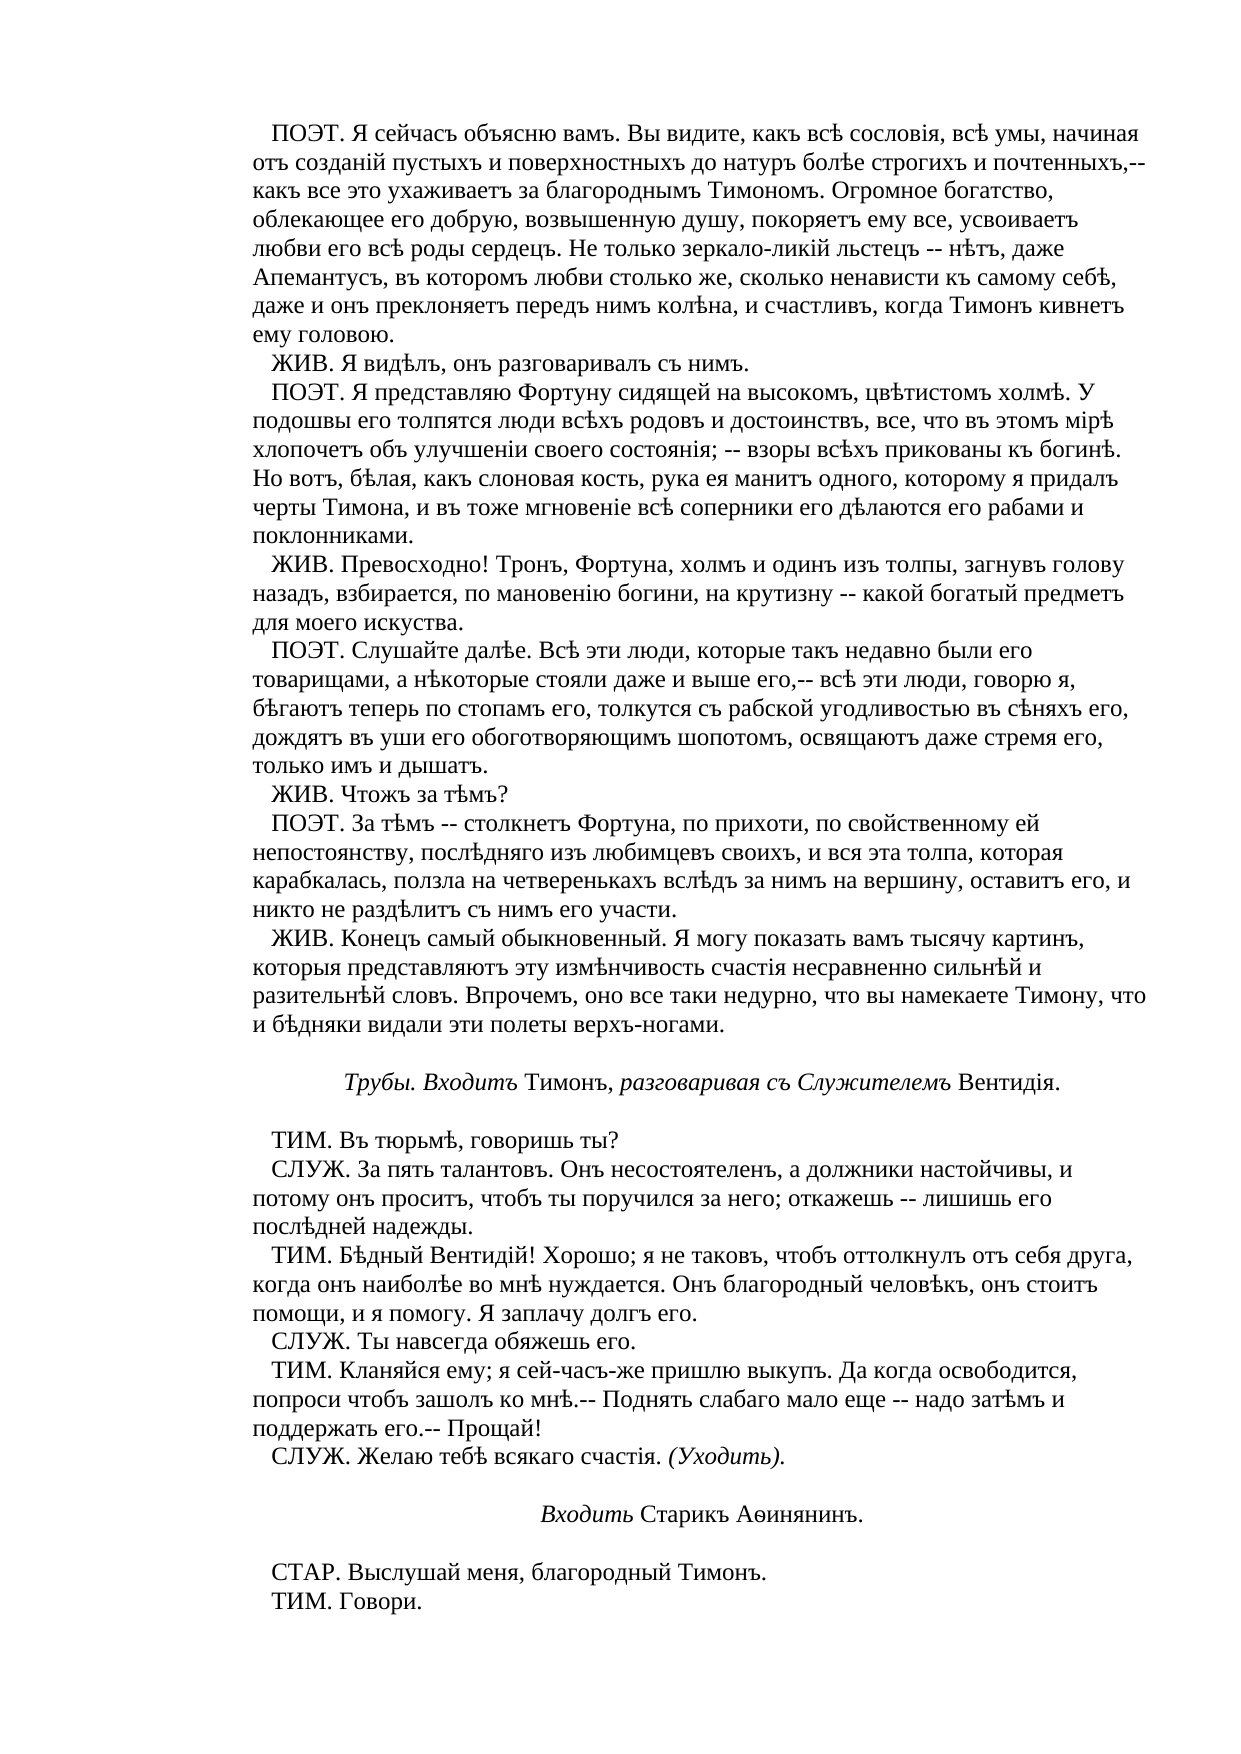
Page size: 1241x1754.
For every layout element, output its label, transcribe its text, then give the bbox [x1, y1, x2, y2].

text ЖИВ. Конецъ самый обыкновенный. Я могу показать вамъ тысячу картинъ, которыя представляютъ эту измѣнчивость счастія несравненно сильнѣй и разительнѣй словъ. Впрочемъ, оно все таки недурно, что вы намекаете Тимону, что и бѣдняки видали эти полеты верхъ-ногами. [252, 923, 1152, 1038]
text Входить Старикъ Аѳинянинъ. [252, 1499, 1152, 1528]
text СТАР. Выслушай меня, благородный Тимонъ. [252, 1557, 1152, 1586]
text ТИМ. Въ тюрьмѣ, говоришь ты? [252, 1125, 1152, 1154]
text ЖИВ. Чтожъ за тѣмъ? [252, 779, 1152, 808]
text ТИМ. Говори. [252, 1586, 1152, 1615]
text СЛУЖ. За пять талантовъ. Онъ несостоятеленъ, а должники настойчивы, и потому онъ проситъ, чтобъ ты поручился за него; откажешь -- лишишь его послѣдней надежды. [252, 1154, 1152, 1240]
text ЖИВ. Я видѣлъ, онъ разговаривалъ съ нимъ. [252, 348, 1152, 377]
text СЛУЖ. Ты навсегда обяжешь его. [252, 1326, 1152, 1355]
text СЛУЖ. Желаю тебѣ всякаго счастія. (Уходить). [252, 1441, 1152, 1470]
text ТИМ. Бѣдный Вентидій! Хорошо; я не таковъ, чтобъ оттолкнулъ отъ себя друга, когда онъ наиболѣе во мнѣ нуждается. Онъ благородный человѣкъ, онъ стоитъ помощи, и я помогу. Я заплачу долгъ его. [252, 1240, 1152, 1326]
text Трубы. Входитъ Тимонъ, разговаривая съ Служителемъ Вентидія. [252, 1067, 1152, 1096]
text ПОЭТ. За тѣмъ -- столкнетъ Фортуна, по прихоти, по свойственному ей непостоянству, послѣдняго изъ любимцевъ своихъ, и вся эта толпа, которая карабкалась, ползла на четверенькахъ вслѣдъ за нимъ на вершину, оставитъ его, и никто не раздѣлитъ съ нимъ его участи. [252, 808, 1152, 923]
text ПОЭТ. Слушайте далѣе. Всѣ эти люди, которые такъ недавно были его товарищами, а нѣкоторые стояли даже и выше его,-- всѣ эти люди, говорю я, бѣгаютъ теперь по стопамъ его, толкутся съ рабской угодливостью въ сѣняхъ его, дождятъ въ уши его обоготворяющимъ шопотомъ, освящаютъ даже стремя его, только имъ и дышатъ. [252, 636, 1152, 779]
text ПОЭТ. Я сейчасъ объясню вамъ. Вы видите, какъ всѣ сословія, всѣ умы, начиная отъ созданій пустыхъ и поверхностныхъ до натуръ болѣе строгихъ и почтенныхъ,-- какъ все это ухаживаетъ за благороднымъ Тимономъ. Огромное богатство, облекающее его добрую, возвышенную душу, покоряетъ ему все, усвоиваетъ любви его всѣ роды сердецъ. Не только зеркало-ликій льстецъ -- нѣтъ, даже Апемантусъ, въ которомъ любви столько же, сколько ненависти къ самому себѣ, даже и онъ преклоняетъ передъ нимъ колѣна, и счастливъ, когда Тимонъ кивнетъ ему головою. [252, 118, 1152, 348]
text ЖИВ. Превосходно! Тронъ, Фортуна, холмъ и одинъ изъ толпы, загнувъ голову назадъ, взбирается, по мановенію богини, на крутизну -- какой богатый предметъ для моего искуства. [252, 549, 1152, 636]
text ТИМ. Кланяйся ему; я сей-часъ-же пришлю выкупъ. Да когда освободится, попроси чтобъ зашолъ ко мнѣ.-- Поднять слабаго мало еще -- надо затѣмъ и поддержать его.-- Прощай! [252, 1355, 1152, 1441]
text ПОЭТ. Я представляю Фортуну сидящей на высокомъ, цвѣтистомъ холмѣ. У подошвы его толпятся люди всѣхъ родовъ и достоинствъ, все, что въ этомъ мірѣ хлопочетъ объ улучшеніи своего состоянія; -- взоры всѣхъ прикованы къ богинѣ. Но вотъ, бѣлая, какъ слоновая кость, рука ея манитъ одного, которому я придалъ черты Тимона, и въ тоже мгновеніе всѣ соперники его дѣлаются его рабами и поклонниками. [252, 377, 1152, 549]
